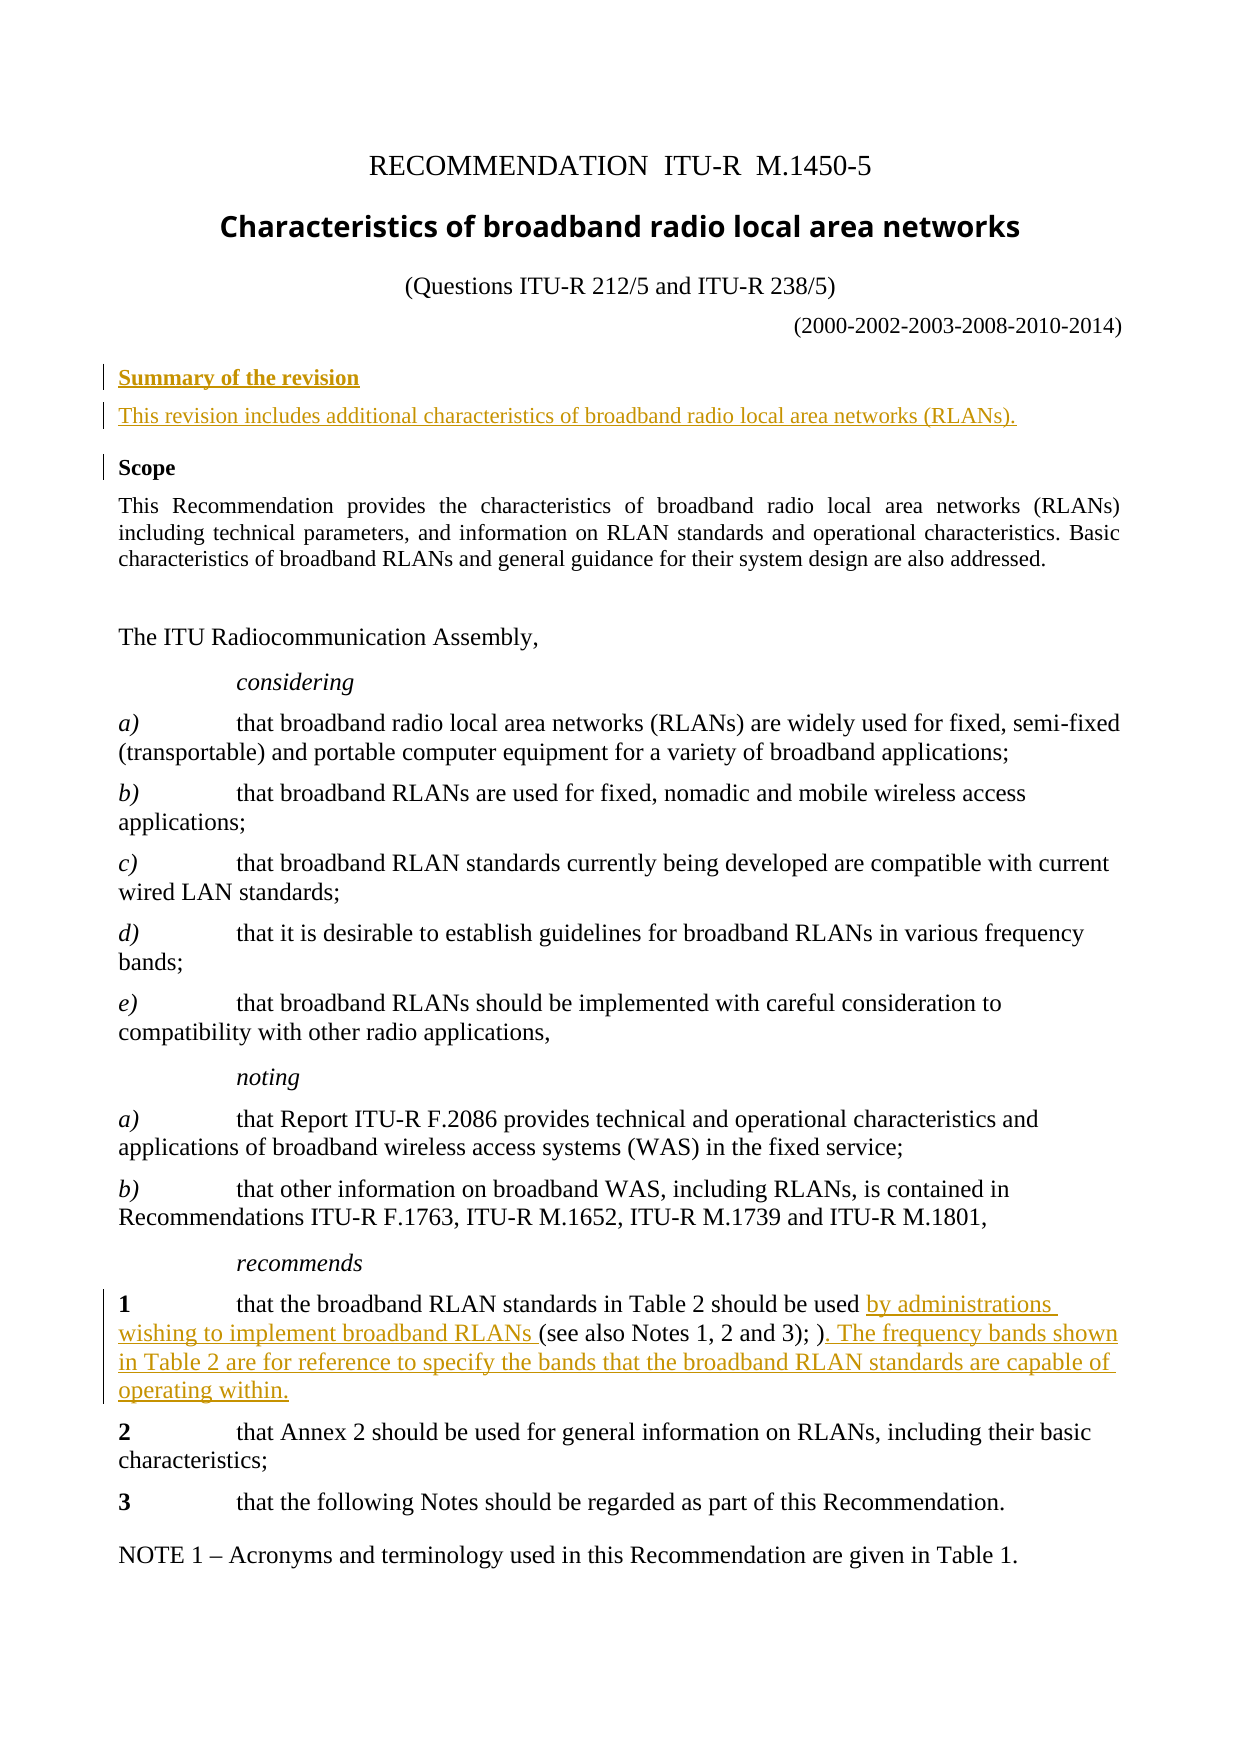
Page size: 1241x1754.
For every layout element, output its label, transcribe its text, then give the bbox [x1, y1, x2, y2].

text d) that it is desirable to establish guidelines for broadband RLANs in various frequency bands; [118, 918, 1122, 976]
text 2 that Annex 2 should be used for general information on RLANs, including their basic characteristics; [118, 1417, 1122, 1474]
text RECOMMENDATION ITU-R M.1450-5 [118, 148, 1122, 181]
text recommends [236, 1248, 1122, 1277]
text 3 that the following Notes should be regarded as part of this Recommendation. [118, 1487, 1122, 1515]
text considering [236, 667, 1122, 696]
text b) that broadband RLANs are used for fixed, nomadic and mobile wireless access applications; [118, 778, 1122, 836]
text (Questions ITU-R 212/5 and ITU-R 238/5) [118, 271, 1122, 300]
text (2000-2002-2003-2008-2010-2014) [118, 312, 1122, 338]
title The ITU Radiocommunication Assembly, [118, 622, 1122, 650]
text e) that broadband RLANs should be implemented with careful consideration to compatibility with other radio applications, [118, 988, 1122, 1046]
subtitle Scope [118, 454, 1122, 480]
text This Recommendation provides the characteristics of broadband radio local area networks (RLANs) including technical parameters, and information on RLAN standards and operational characteristics. Basic characteristics of broadband RLANs and general guidance for their system design are also addressed. [118, 493, 1122, 572]
text noting [236, 1062, 1122, 1091]
text 1 that the broadband RLAN standards in Table 2 should be used (see also Notes 1, 2 and 3); ) [118, 1289, 1122, 1404]
text b) that other information on broadband WAS, including RLANs, is contained in Recommendations ITU-R F.1763, ITU-R M.1652, ITU-R M.1739 and ITU-R M.1801, [118, 1174, 1122, 1231]
text c) that broadband RLAN standards currently being developed are compatible with current wired LAN standards; [118, 848, 1122, 906]
text NOTE 1 – Acronyms and terminology used in this Recommendation are given in Table 1. [118, 1540, 1122, 1569]
text a) that Report ITU-R F.2086 provides technical and operational characteristics and applications of broadband wireless access systems (WAS) in the fixed service; [118, 1104, 1122, 1161]
title Characteristics of broadband radio local area networks [118, 206, 1122, 246]
text a) that broadband radio local area networks (RLANs) are widely used for fixed, semi-fixed (transportable) and portable computer equipment for a variety of broadband applications; [118, 708, 1122, 766]
